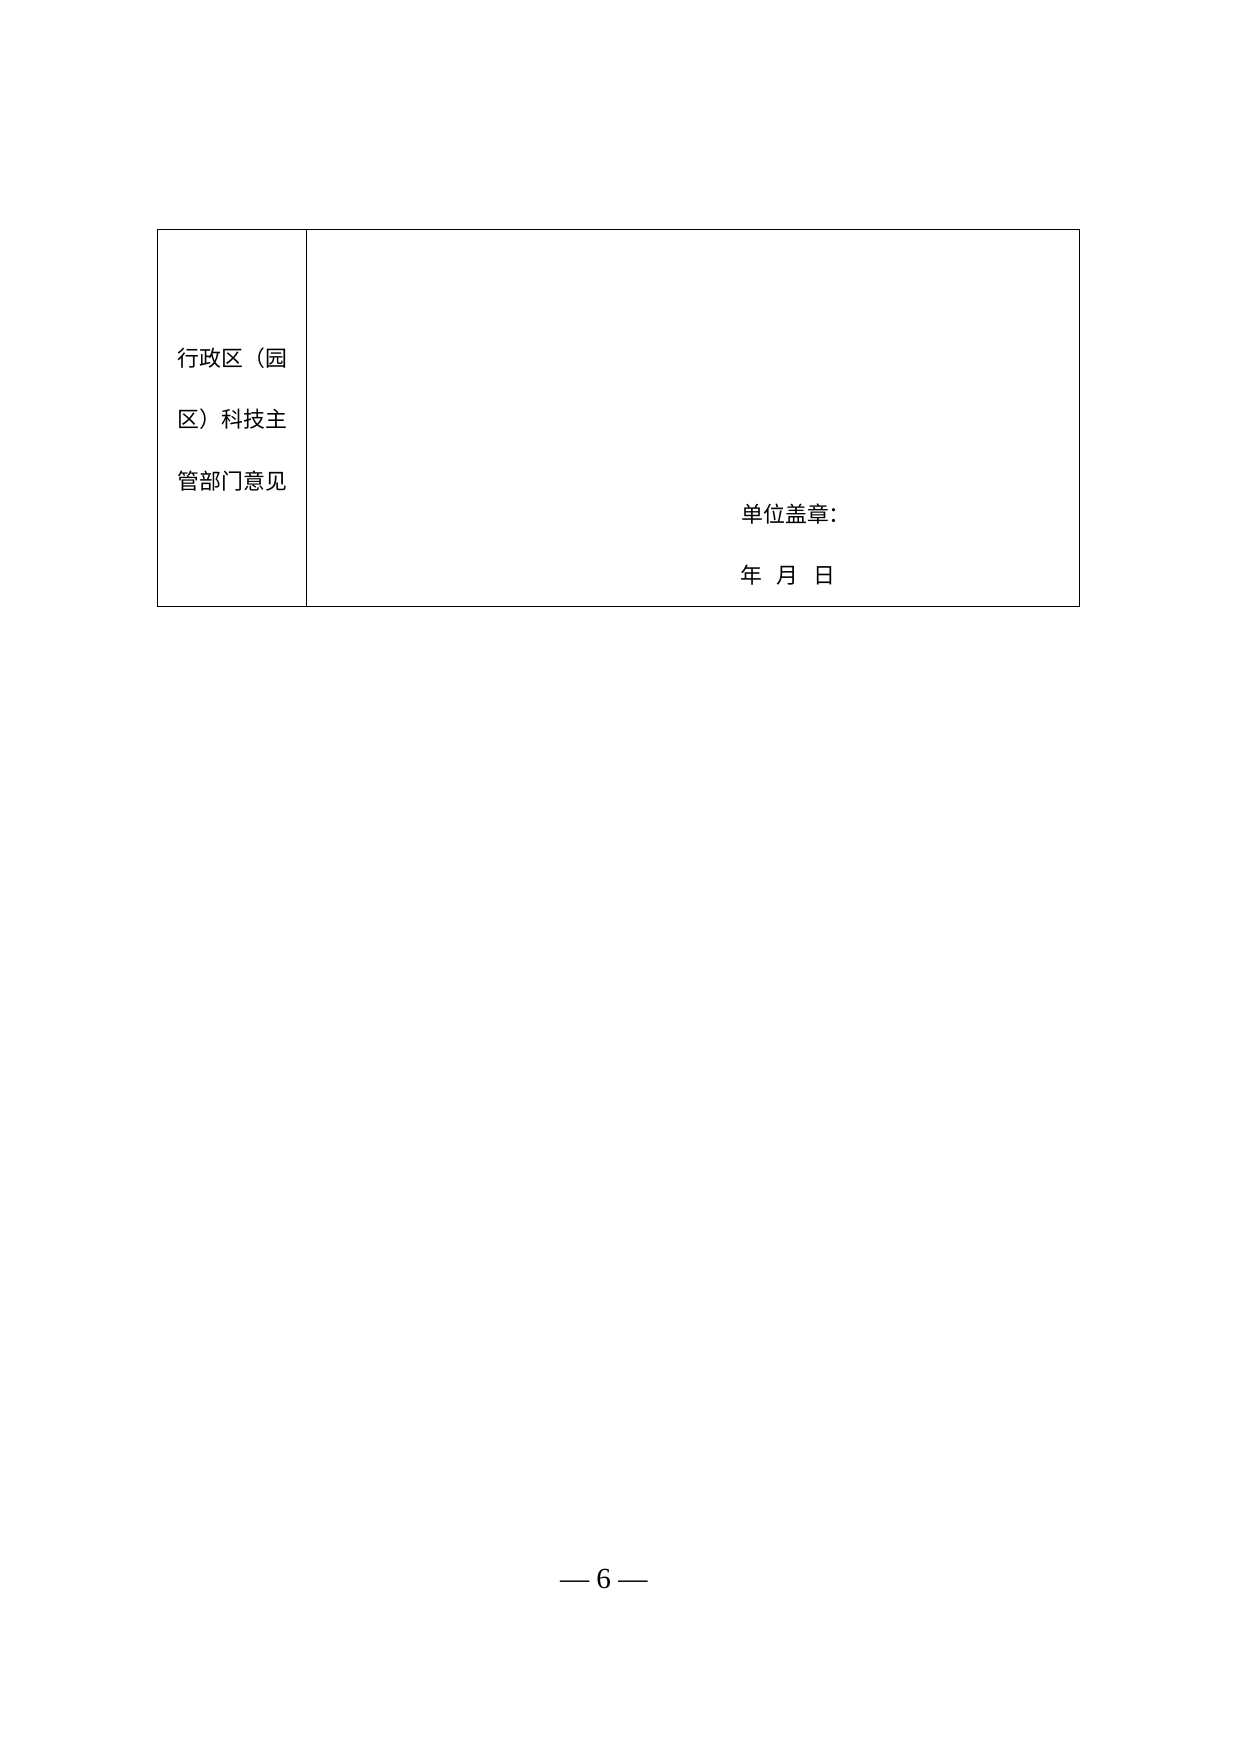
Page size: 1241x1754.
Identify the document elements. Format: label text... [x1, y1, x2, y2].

table_cell [307, 230, 1079, 479]
table_cell 行政区（园区）科技主管部门意见 [158, 230, 306, 606]
table_cell 单位盖章： 年 月 日 [307, 479, 1079, 606]
